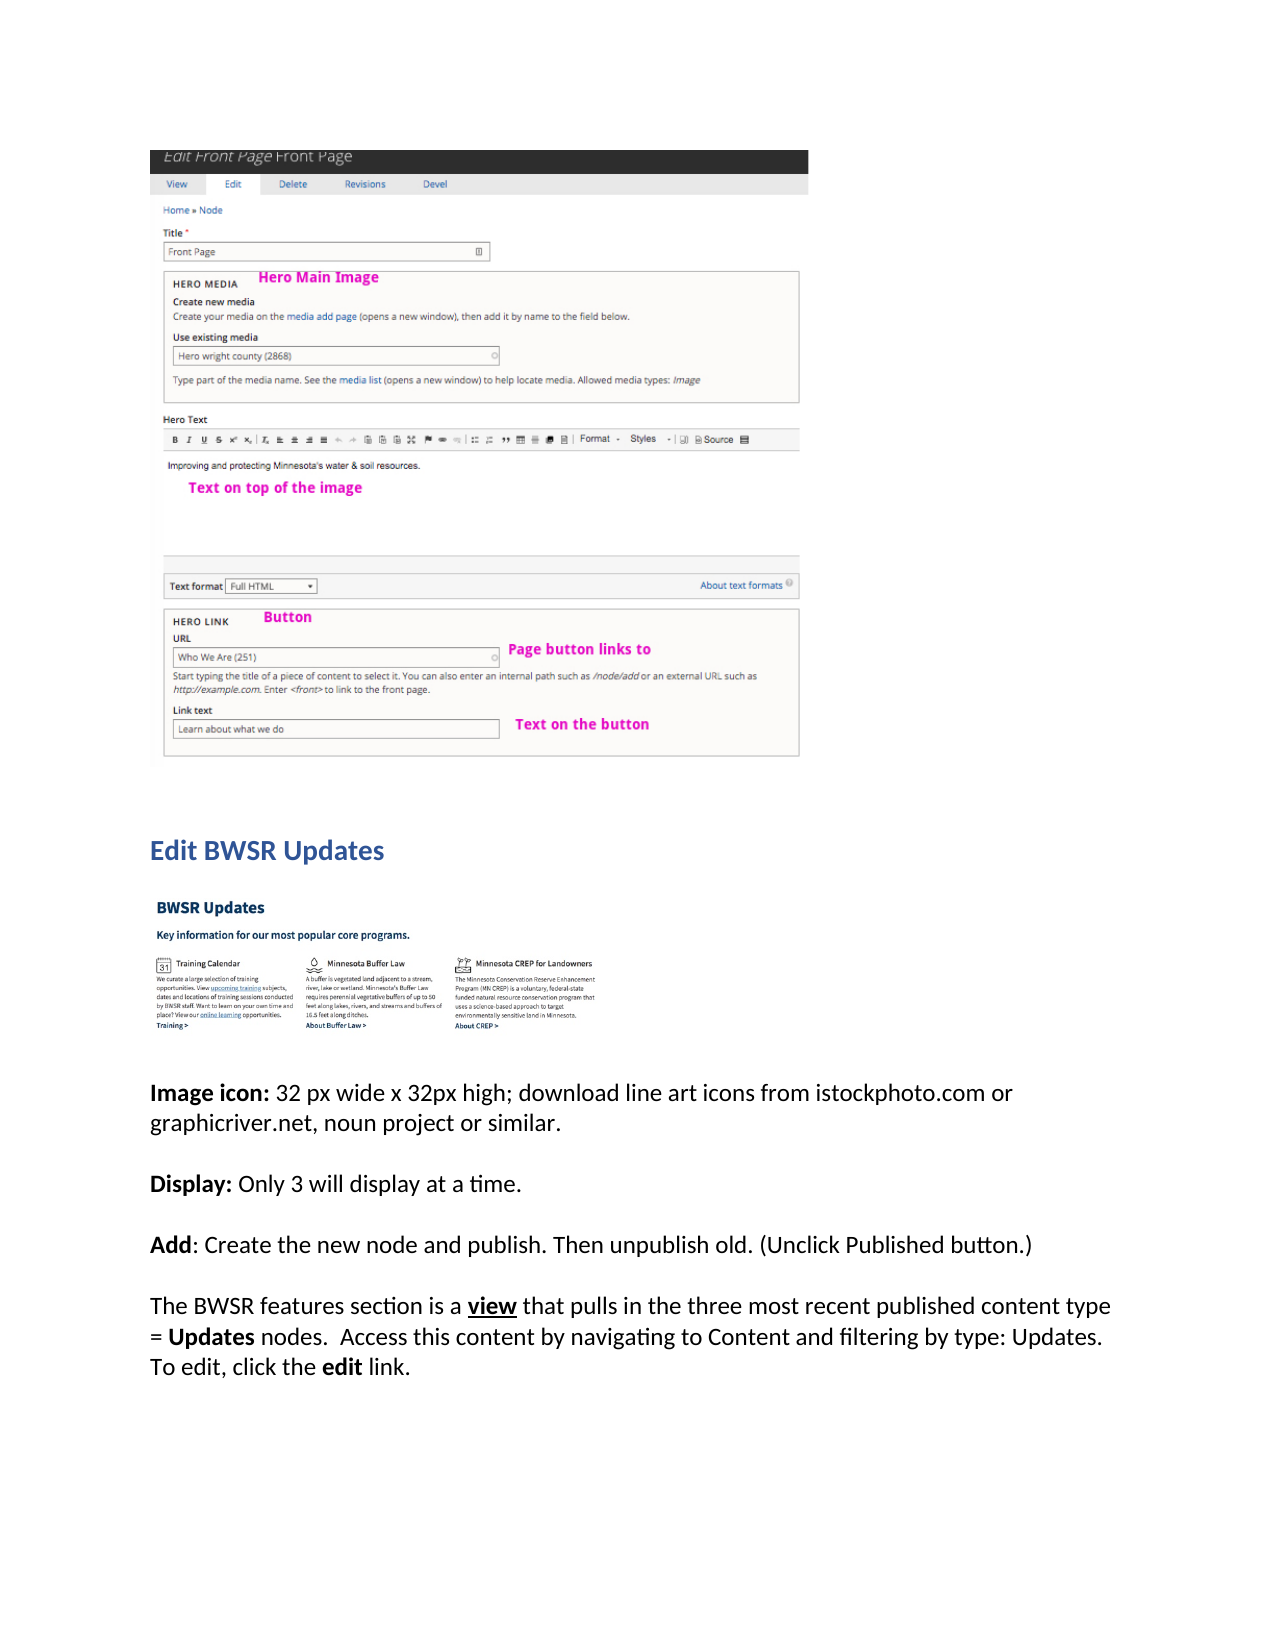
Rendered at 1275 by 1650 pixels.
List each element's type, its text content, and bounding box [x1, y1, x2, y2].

picture [150, 150, 809, 767]
text Image icon: 32 px wide x 32px high; download line art icons from istockphoto.com or graphicriver.net, noun project or similar. [150, 1077, 1125, 1138]
text The BWSR features section is a view that pulls in the three most recent published content type = Updates nodes. Access this content by navigating to Content and filtering by type: Updates. To edit, click the edit link. [150, 1290, 1125, 1382]
text Add: Create the new node and publish. Then unpublish old. (Unclick Published button.) [150, 1229, 1125, 1260]
text Display: Only 3 will display at a time. [150, 1168, 1125, 1199]
subtitle Edit BWSR Updates [150, 832, 1125, 867]
picture [150, 898, 600, 1047]
